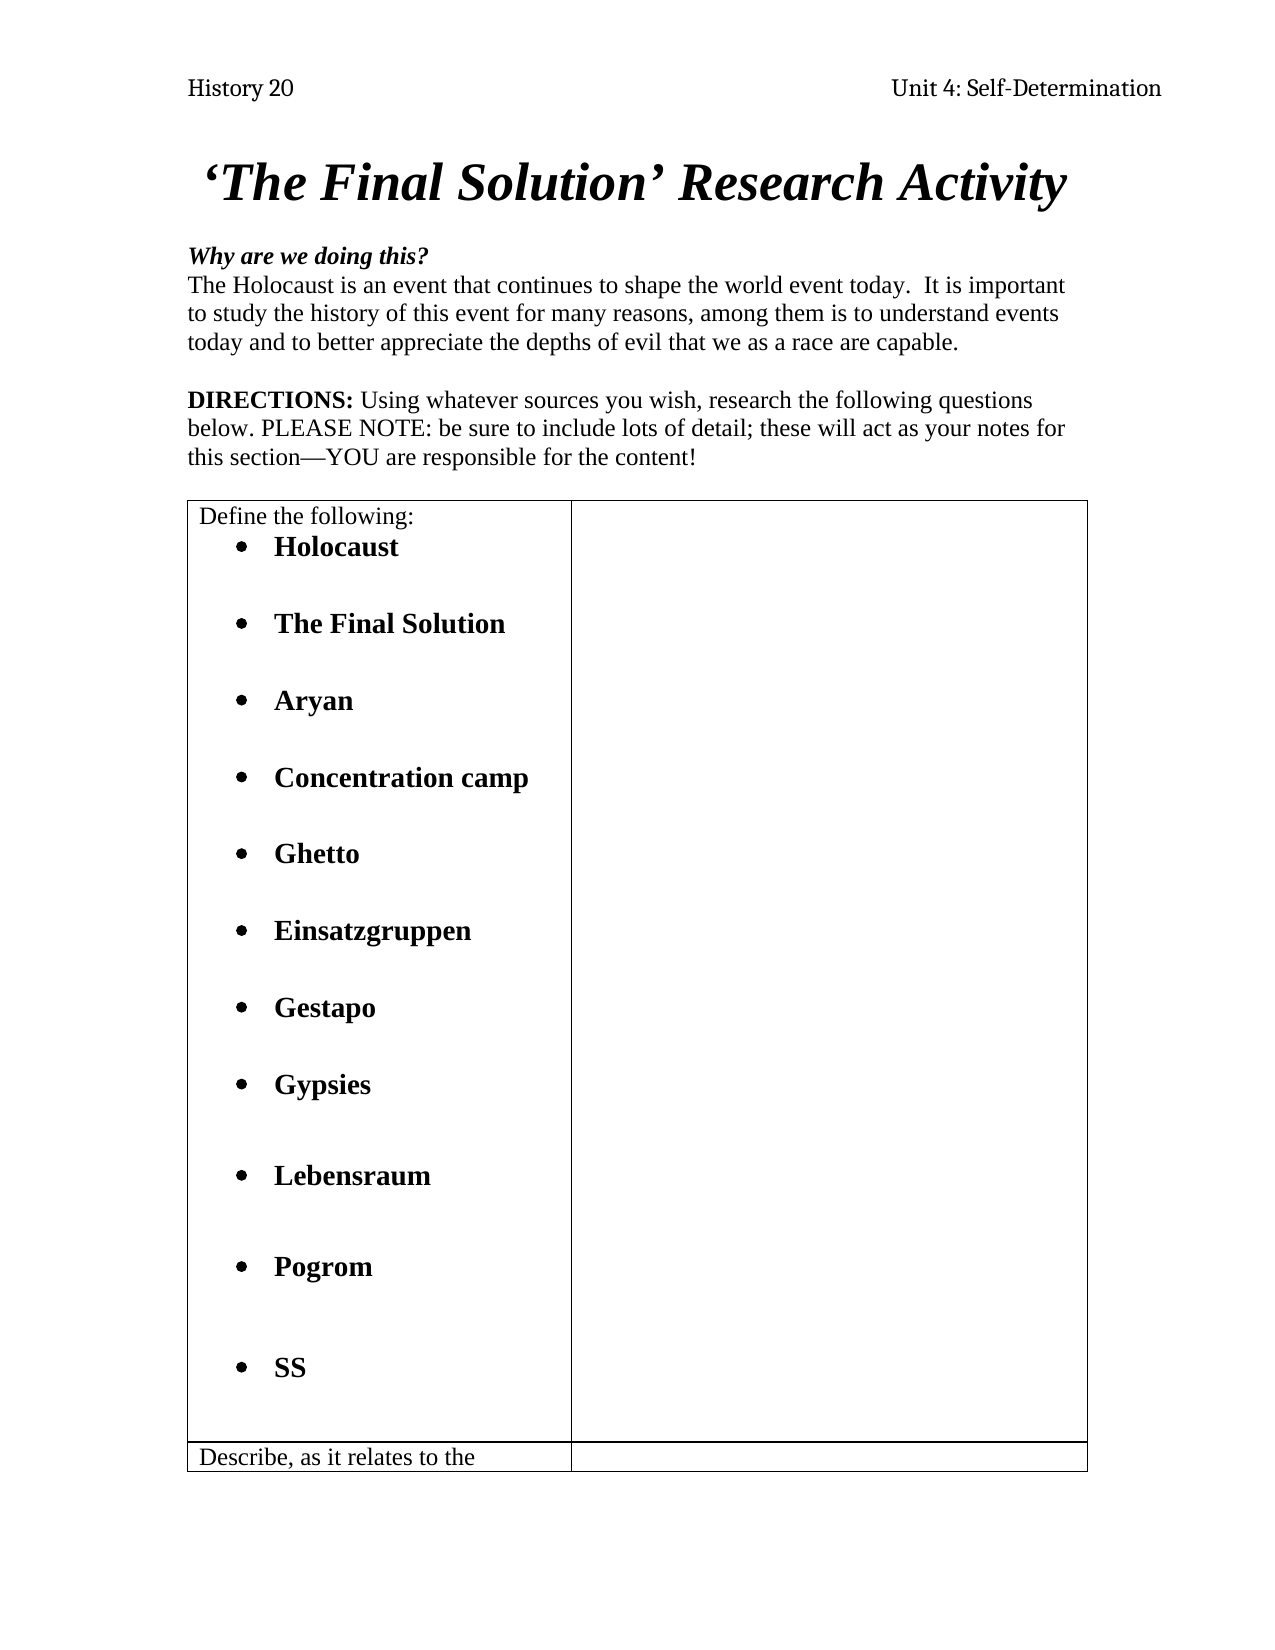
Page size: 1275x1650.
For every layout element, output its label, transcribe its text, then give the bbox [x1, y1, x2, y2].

table_cell [572, 1443, 1087, 1471]
text DIRECTIONS: Using whatever sources you wish, research the following questions below. PLEASE NOTE: be sure to include lots of detail; these will act as your notes for this section—YOU are responsible for the content! [187, 385, 1088, 471]
text Why are we doing this? [187, 241, 1088, 270]
text ‘The Final Solution’ Research Activity [187, 150, 1088, 212]
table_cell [188, 1443, 571, 1471]
table_header Define the following: Holocaust The Final Solution Aryan Concentration camp Ghetto Einsatzgruppen Gestapo Gypsies Lebensraum Pogrom SS [188, 501, 571, 1441]
text The Holocaust is an event that continues to shape the world event today. It is important to study the history of this event for many reasons, among them is to understand events today and to better appreciate the depths of evil that we as a race are capable. [187, 270, 1088, 356]
table_header [572, 501, 1087, 1441]
